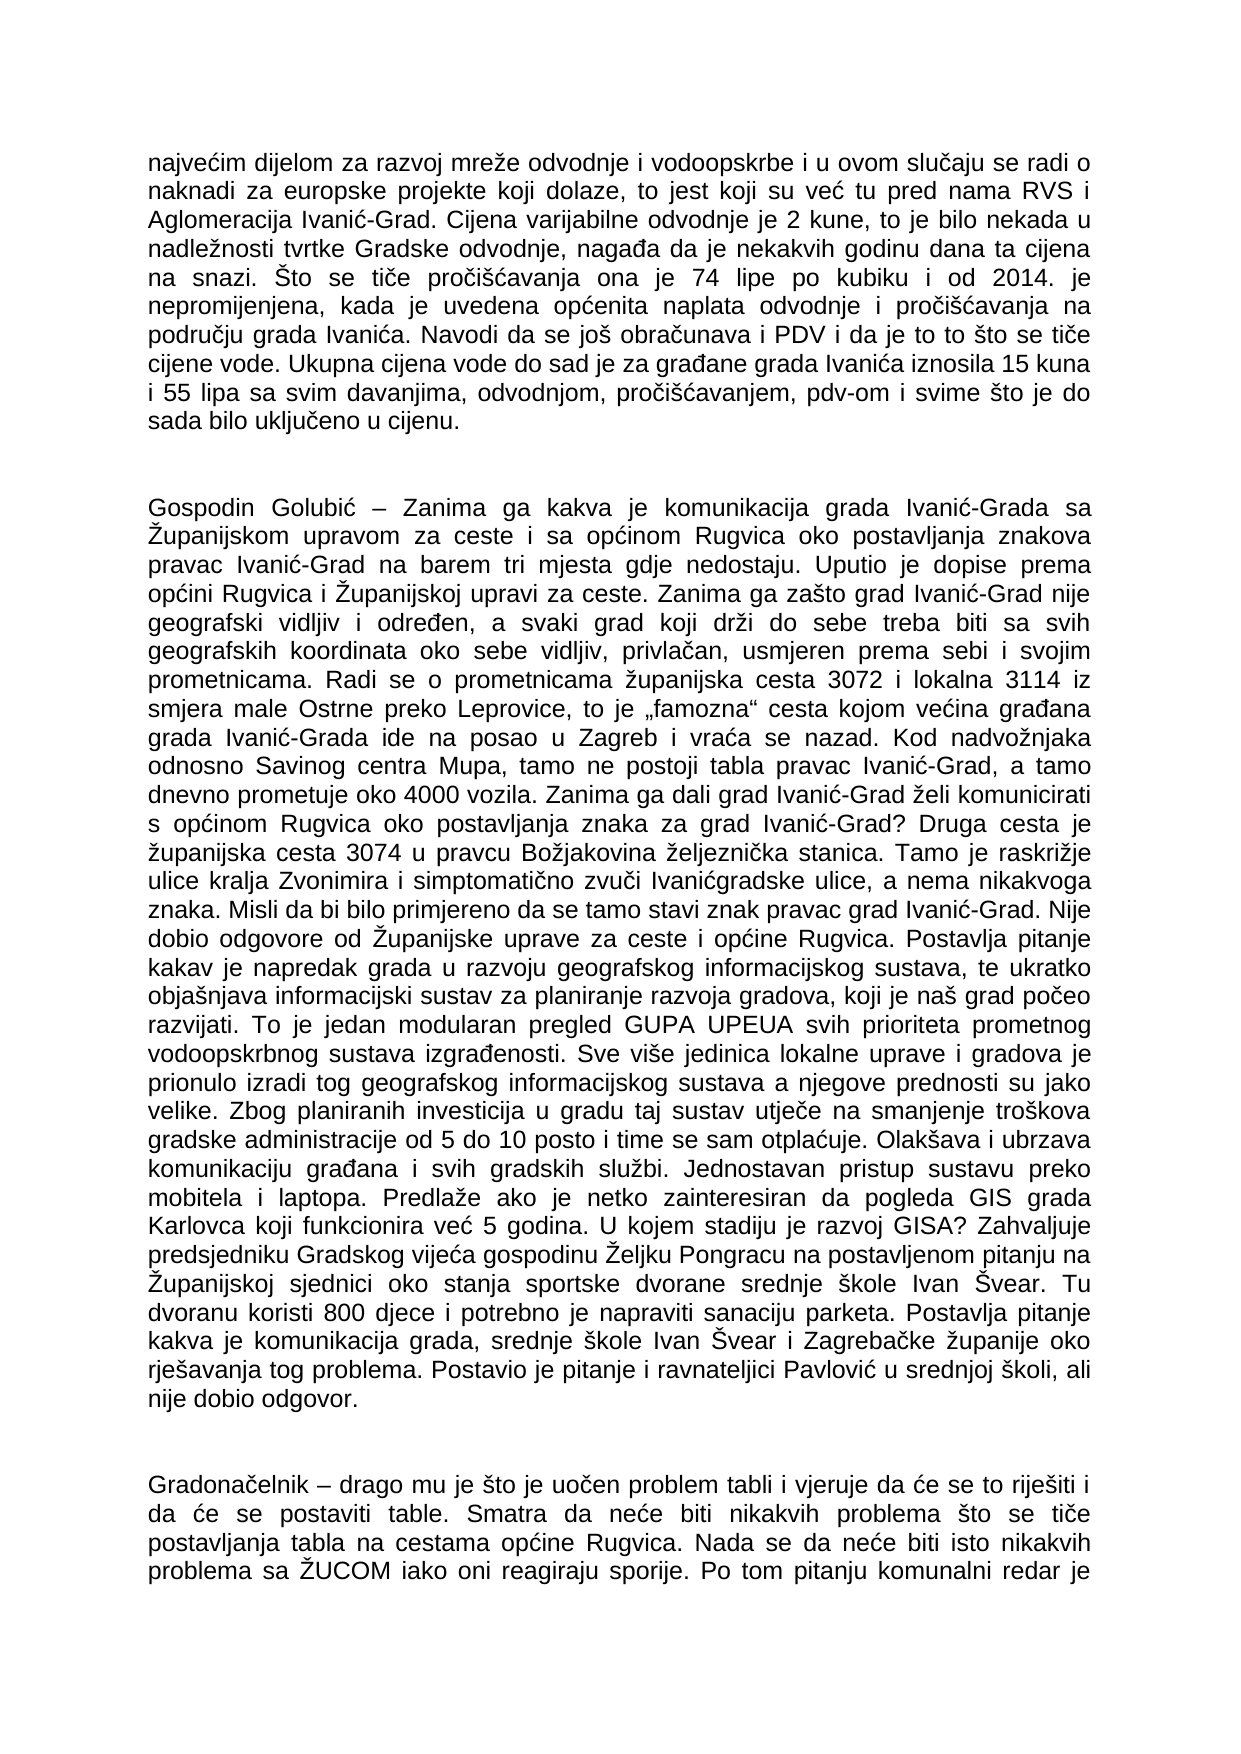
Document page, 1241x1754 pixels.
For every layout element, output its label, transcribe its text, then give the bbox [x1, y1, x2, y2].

text Gospodin Golubić – Zanima ga kakva je komunikacija grada Ivanić-Grada sa Županijskom upravom za ceste i sa općinom Rugvica oko postavljanja znakova pravac Ivanić-Grad na barem tri mjesta gdje nedostaju. Uputio je dopise prema općini Rugvica i Županijskoj upravi za ceste. Zanima ga zašto grad Ivanić-Grad nije geografski vidljiv i određen, a svaki grad koji drži do sebe treba biti sa svih geografskih koordinata oko sebe vidljiv, privlačan, usmjeren prema sebi i svojim prometnicama. Radi se o prometnicama županijska cesta 3072 i lokalna 3114 iz smjera male Ostrne preko Leprovice, to je „famozna“ cesta kojom većina građana grada Ivanić-Grada ide na posao u Zagreb i vraća se nazad. Kod nadvožnjaka odnosno Savinog centra Mupa, tamo ne postoji tabla pravac Ivanić-Grad, a tamo dnevno prometuje oko 4000 vozila. Zanima ga dali grad Ivanić-Grad želi komunicirati s općinom Rugvica oko postavljanja znaka za grad Ivanić-Grad? Druga cesta je županijska cesta 3074 u pravcu Božjakovina željeznička stanica. Tamo je raskrižje ulice kralja Zvonimira i simptomatično zvuči Ivanićgradske ulice, a nema nikakvoga znaka. Misli da bi bilo primjereno da se tamo stavi znak pravac grad Ivanić-Grad. Nije dobio odgovore od Županijske uprave za ceste i općine Rugvica. Postavlja pitanje kakav je napredak grada u razvoju geografskog informacijskog sustava, te ukratko objašnjava informacijski sustav za planiranje razvoja gradova, koji je naš grad počeo razvijati. To je jedan modularan pregled GUPA UPEUA svih prioriteta prometnog vodoopskrbnog sustava izgrađenosti. Sve više jedinica lokalne uprave i gradova je prionulo izradi tog geografskog informacijskog sustava a njegove prednosti su jako velike. Zbog planiranih investicija u gradu taj sustav utječe na smanjenje troškova gradske administracije od 5 do 10 posto i time se sam otplaćuje. Olakšava i ubrzava komunikaciju građana i svih gradskih službi. Jednostavan pristup sustavu preko mobitela i laptopa. Predlaže ako je netko zainteresiran da pogleda GIS grada Karlovca koji funkcionira već 5 godina. U kojem stadiju je razvoj GISA? Zahvaljuje predsjedniku Gradskog vijeća gospodinu Željku Pongracu na postavljenom pitanju na Županijskoj sjednici oko stanja sportske dvorane srednje škole Ivan Švear. Tu dvoranu koristi 800 djece i potrebno je napraviti sanaciju parketa. Postavlja pitanje kakva je komunikacija grada, srednje škole Ivan Švear i Zagrebačke županije oko rješavanja tog problema. Postavio je pitanje i ravnateljici Pavlović u srednjoj školi, ali nije dobio odgovor. [148, 493, 1093, 1413]
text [148, 148, 1093, 435]
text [148, 1470, 1093, 1585]
